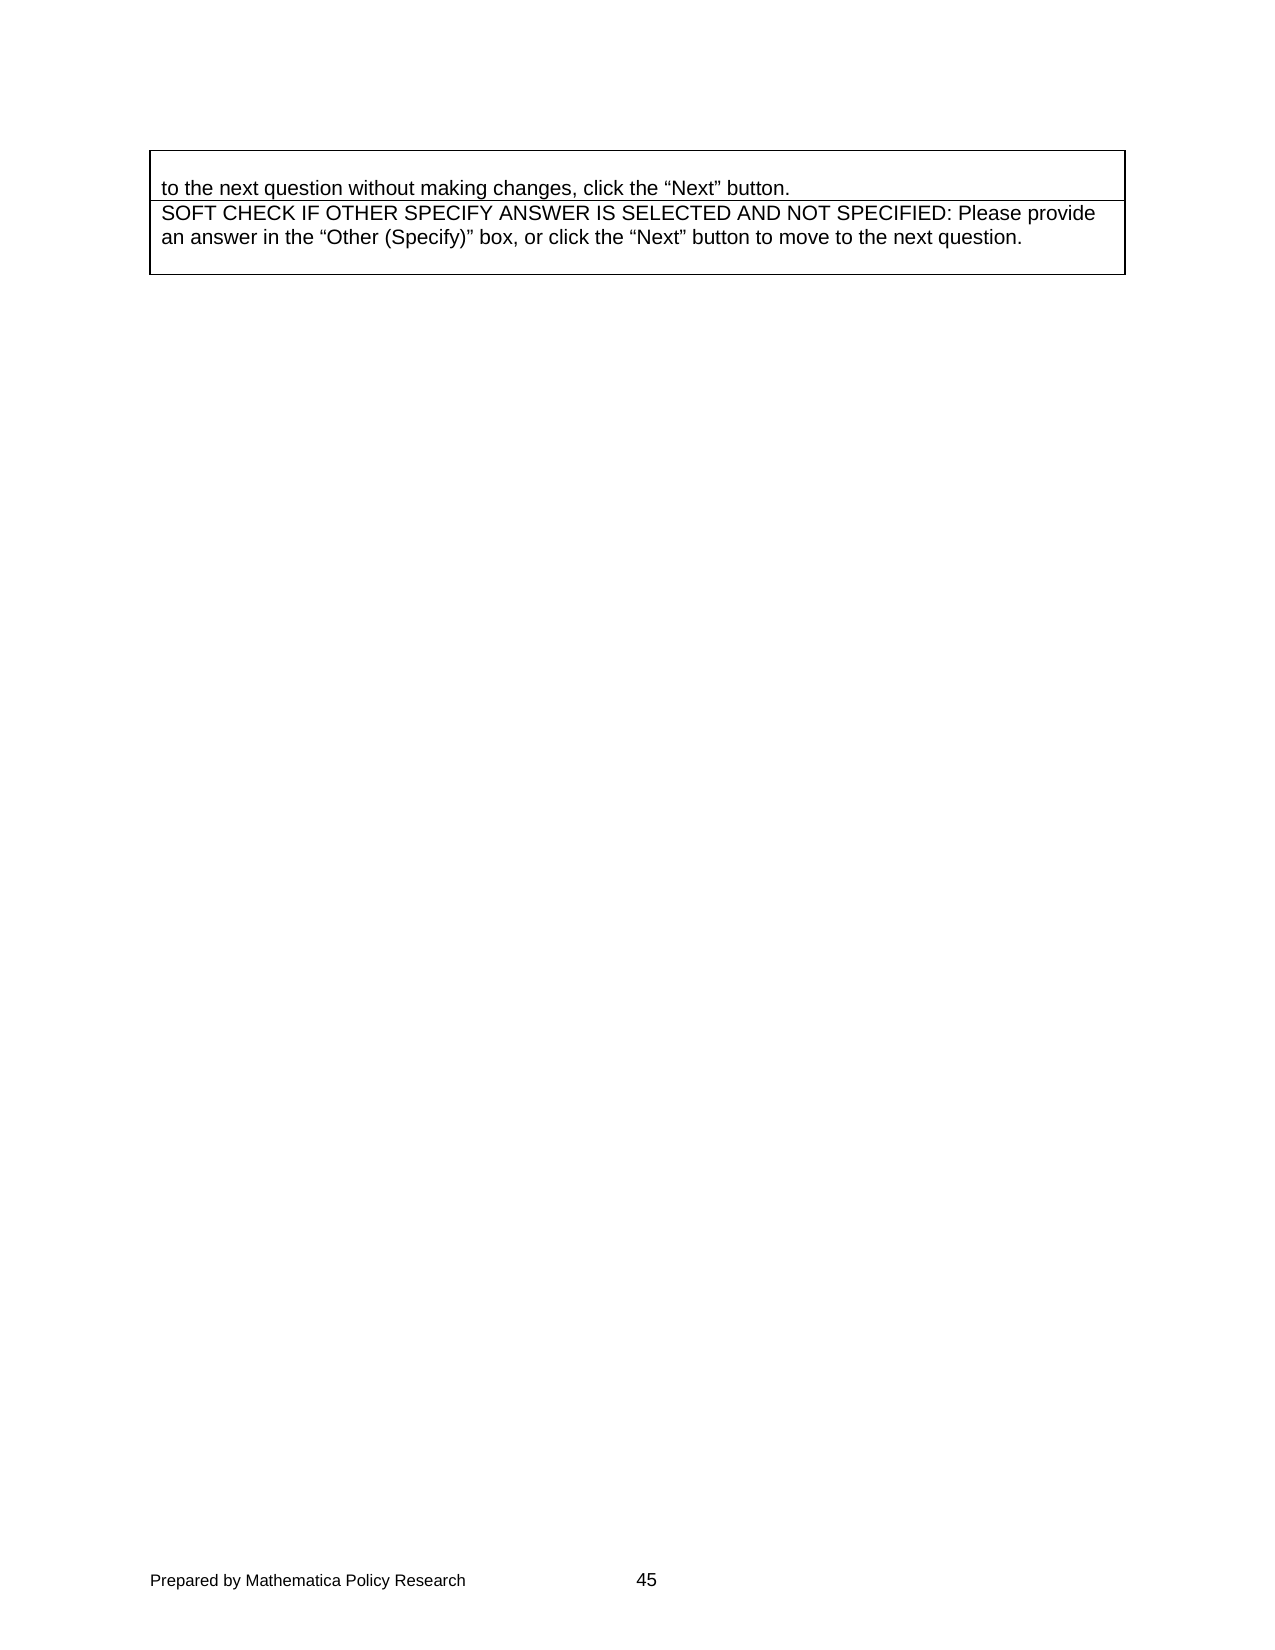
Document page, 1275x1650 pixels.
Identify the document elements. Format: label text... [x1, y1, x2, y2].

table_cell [151, 151, 1124, 200]
table_cell SOFT CHECK IF OTHER SPECIFY ANSWER IS SELECTED AND NOT SPECIFIED: Please provide an answer in the “Other (Specify)” box, or click the “Next” button to move to the next question. [151, 201, 1124, 274]
